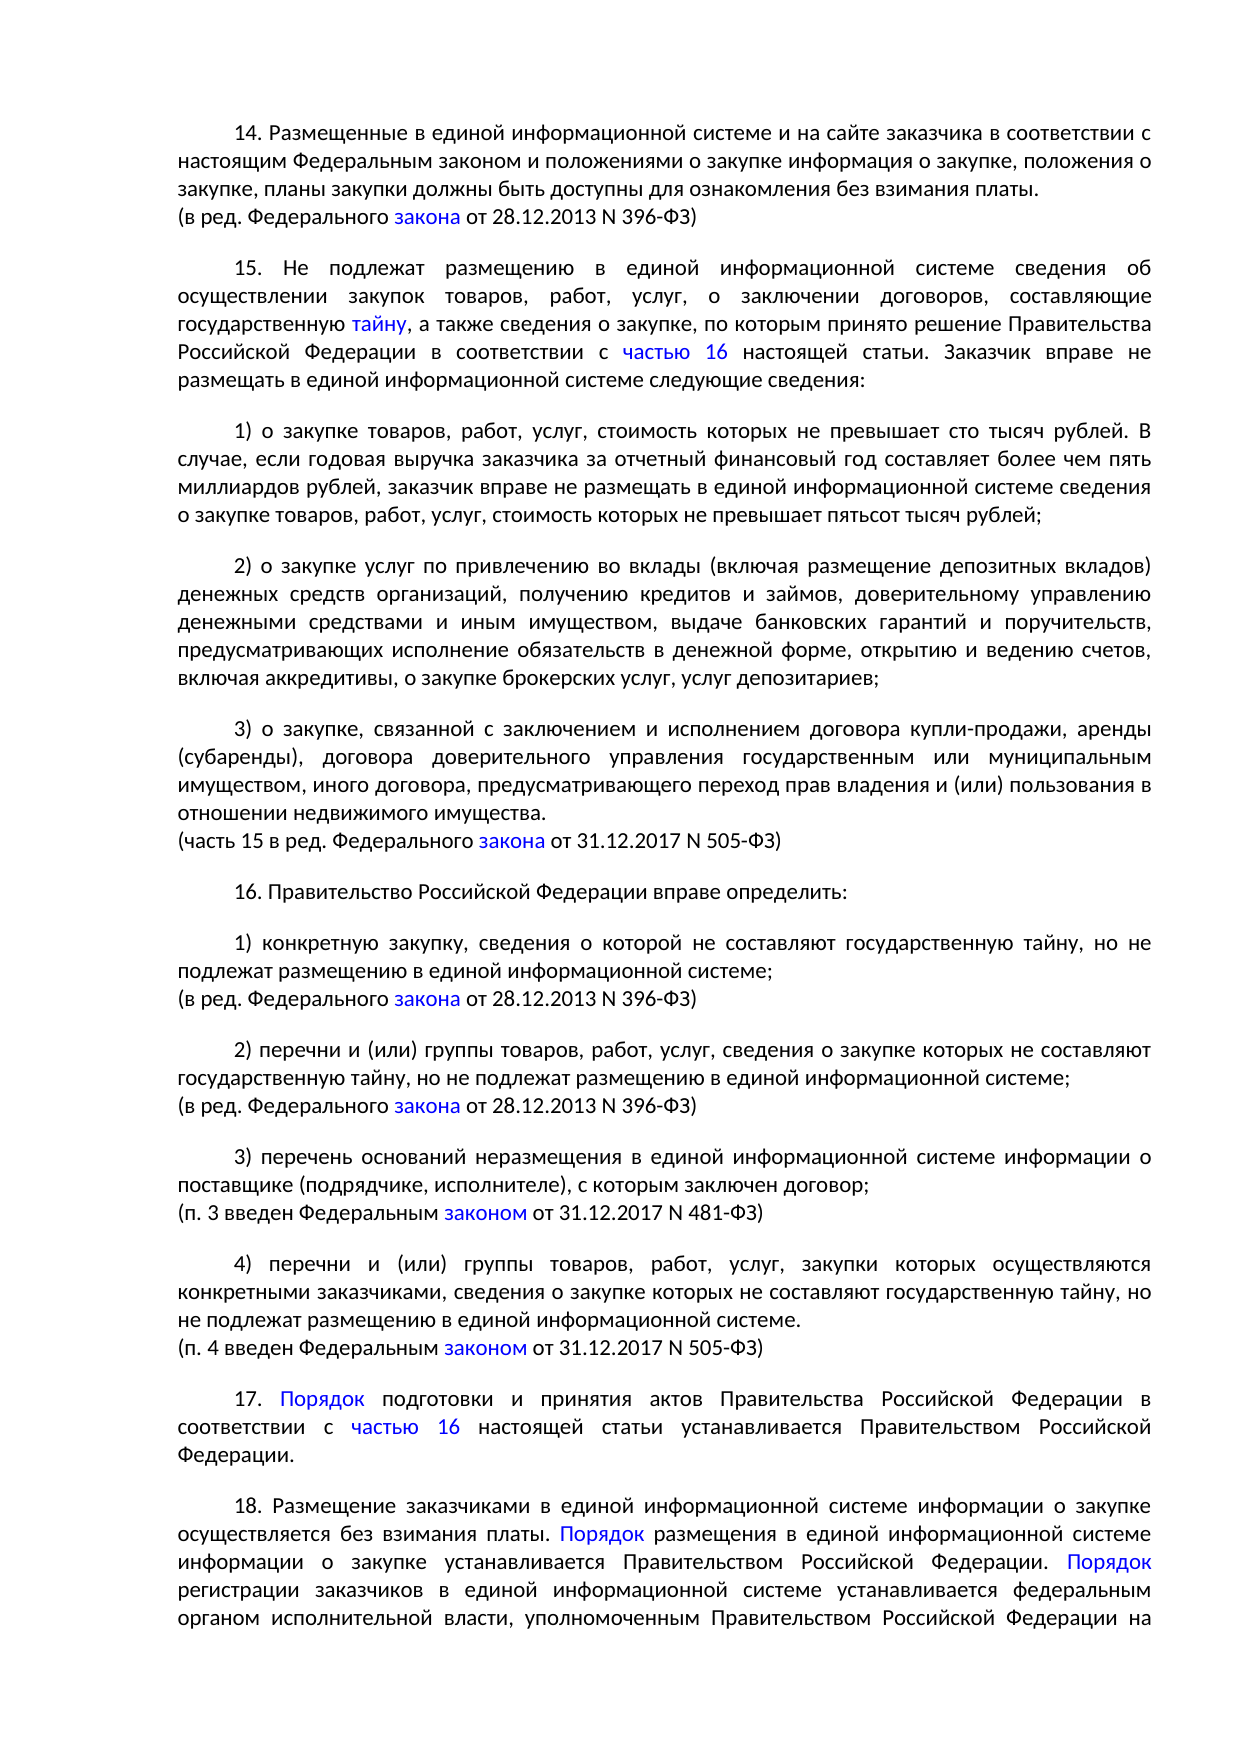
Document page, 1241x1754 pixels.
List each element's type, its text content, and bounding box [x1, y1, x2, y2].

text 1) о закупке товаров, работ, услуг, стоимость которых не превышает сто тысяч рублей. В случае, если годовая выручка заказчика за отчетный финансовый год составляет более чем пять миллиардов рублей, заказчик вправе не размещать в единой информационной системе сведения о закупке товаров, работ, услуг, стоимость которых не превышает пятьсот тысяч рублей; [177, 416, 1152, 528]
text (п. 4 введен Федеральным законом от 31.12.2017 N 505-ФЗ) [177, 1333, 1152, 1361]
text 4) перечни и (или) группы товаров, работ, услуг, закупки которых осуществляются конкретными заказчиками, сведения о закупке которых не составляют государственную тайну, но не подлежат размещению в единой информационной системе. [177, 1249, 1152, 1333]
text 2) о закупке услуг по привлечению во вклады (включая размещение депозитных вкладов) денежных средств организаций, получению кредитов и займов, доверительному управлению денежными средствами и иным имуществом, выдаче банковских гарантий и поручительств, предусматривающих исполнение обязательств в денежной форме, открытию и ведению счетов, включая аккредитивы, о закупке брокерских услуг, услуг депозитариев; [177, 551, 1152, 691]
text (в ред. Федерального закона от 28.12.2013 N 396-ФЗ) [177, 1091, 1152, 1119]
text 15. Не подлежат размещению в единой информационной системе сведения об осуществлении закупок товаров, работ, услуг, о заключении договоров, составляющие государственную тайну, а также сведения о закупке, по которым принято решение Правительства Российской Федерации в соответствии с частью 16 настоящей статьи. Заказчик вправе не размещать в единой информационной системе следующие сведения: [177, 253, 1152, 393]
text (в ред. Федерального закона от 28.12.2013 N 396-ФЗ) [177, 984, 1152, 1012]
text 1) конкретную закупку, сведения о которой не составляют государственную тайну, но не подлежат размещению в единой информационной системе; [177, 928, 1152, 984]
text (часть 15 в ред. Федерального закона от 31.12.2017 N 505-ФЗ) [177, 826, 1152, 854]
text 3) перечень оснований неразмещения в единой информационной системе информации о поставщике (подрядчике, исполнителе), с которым заключен договор; [177, 1142, 1152, 1198]
text 2) перечни и (или) группы товаров, работ, услуг, сведения о закупке которых не составляют государственную тайну, но не подлежат размещению в единой информационной системе; [177, 1035, 1152, 1091]
text 17. Порядок подготовки и принятия актов Правительства Российской Федерации в соответствии с частью 16 настоящей статьи устанавливается Правительством Российской Федерации. [177, 1384, 1152, 1468]
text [177, 1491, 1152, 1631]
text 3) о закупке, связанной с заключением и исполнением договора купли-продажи, аренды (субаренды), договора доверительного управления государственным или муниципальным имуществом, иного договора, предусматривающего переход прав владения и (или) пользования в отношении недвижимого имущества. [177, 714, 1152, 826]
text (п. 3 введен Федеральным законом от 31.12.2017 N 481-ФЗ) [177, 1198, 1152, 1226]
text (в ред. Федерального закона от 28.12.2013 N 396-ФЗ) [177, 202, 1152, 230]
text 14. Размещенные в единой информационной системе и на сайте заказчика в соответствии с настоящим Федеральным законом и положениями о закупке информация о закупке, положения о закупке, планы закупки должны быть доступны для ознакомления без взимания платы. [177, 118, 1152, 202]
text 16. Правительство Российской Федерации вправе определить: [177, 877, 1152, 905]
